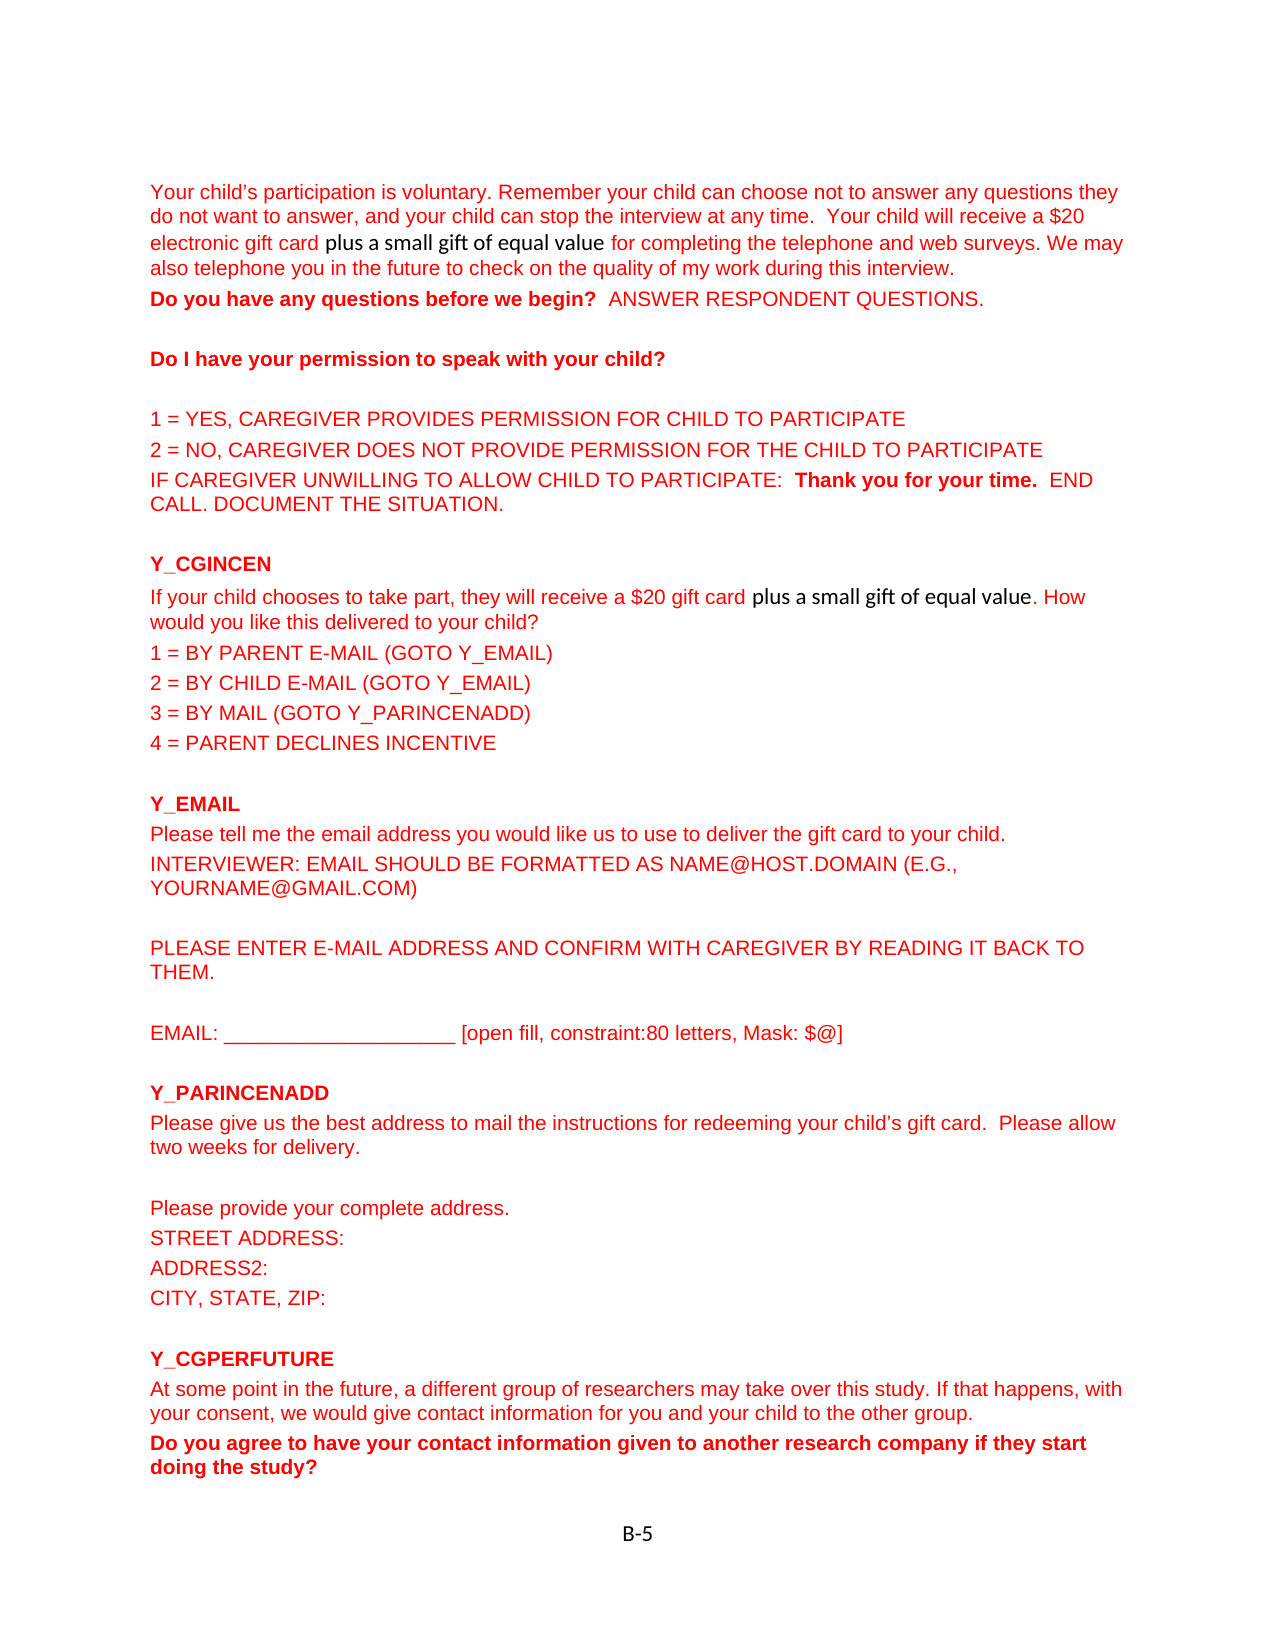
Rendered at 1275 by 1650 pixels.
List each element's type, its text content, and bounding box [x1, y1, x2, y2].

text If your child chooses to take part, they will receive a $20 gift card plus a small gift of equal value. How would you like this delivered to your child? [150, 582, 1125, 634]
text 1 = YES, CAREGIVER PROVIDES PERMISSION FOR CHILD TO PARTICIPATE [150, 407, 1125, 431]
text Please give us the best address to mail the instructions for redeeming your child’s gift card. Please allow two weeks for delivery. [150, 1111, 1125, 1159]
text CITY, STATE, ZIP: [150, 1286, 1125, 1310]
text Please provide your complete address. [150, 1196, 1125, 1219]
text Please tell me the email address you would like us to use to deliver the gift card to your child. [150, 822, 1125, 846]
text STREET ADDRESS: [150, 1226, 1125, 1250]
text 2 = BY CHILD E-MAIL (GOTO Y_EMAIL) [150, 671, 1125, 694]
text IF CAREGIVER UNWILLING TO ALLOW CHILD TO PARTICIPATE: Thank you for your time. END CALL. DOCUMENT THE SITUATION. [150, 468, 1125, 516]
text 4 = PARENT DECLINES INCENTIVE [150, 731, 1125, 755]
text Y_CGINCEN [150, 552, 1125, 576]
text ADDRESS2: [150, 1256, 1125, 1280]
text At some point in the future, a different group of researchers may take over this study. If that happens, with your consent, we would give contact information for you and your child to the other group. [150, 1377, 1125, 1425]
text PLEASE ENTER E-MAIL ADDRESS AND CONFIRM WITH CAREGIVER BY READING IT BACK TO THEM. [150, 936, 1125, 984]
text Do you have any questions before we begin? ANSWER RESPONDENT QUESTIONS. [150, 286, 1125, 310]
text 1 = BY PARENT E-MAIL (GOTO Y_EMAIL) [150, 640, 1125, 664]
text Your child’s participation is voluntary. Remember your child can choose not to answer any questions they do not want to answer, and your child can stop the interview at any time. Your child will receive a $20 electronic gift card plus a small gift of equal value for completing the telephone and web surveys. We may also telephone you in the future to check on the quality of my work during this interview. [150, 180, 1125, 280]
text Do you agree to have your contact information given to another research company if they start doing the study? [150, 1431, 1125, 1479]
text 3 = BY MAIL (GOTO Y_PARINCENADD) [150, 701, 1125, 725]
text 2 = NO, CAREGIVER DOES NOT PROVIDE PERMISSION FOR THE CHILD TO PARTICIPATE [150, 437, 1125, 461]
text EMAIL: ____________________ [open fill, constraint:80 letters, Mask: $@] [150, 1021, 1125, 1044]
text Y_CGPERFUTURE [150, 1347, 1125, 1371]
text Do I have your permission to speak with your child? [150, 347, 1125, 371]
text Y_EMAIL [150, 791, 1125, 815]
text Y_PARINCENADD [150, 1081, 1125, 1105]
text INTERVIEWER: EMAIL SHOULD BE FORMATTED AS NAME@HOST.DOMAIN (E.G., YOURNAME@GMAIL.COM) [150, 852, 1125, 900]
